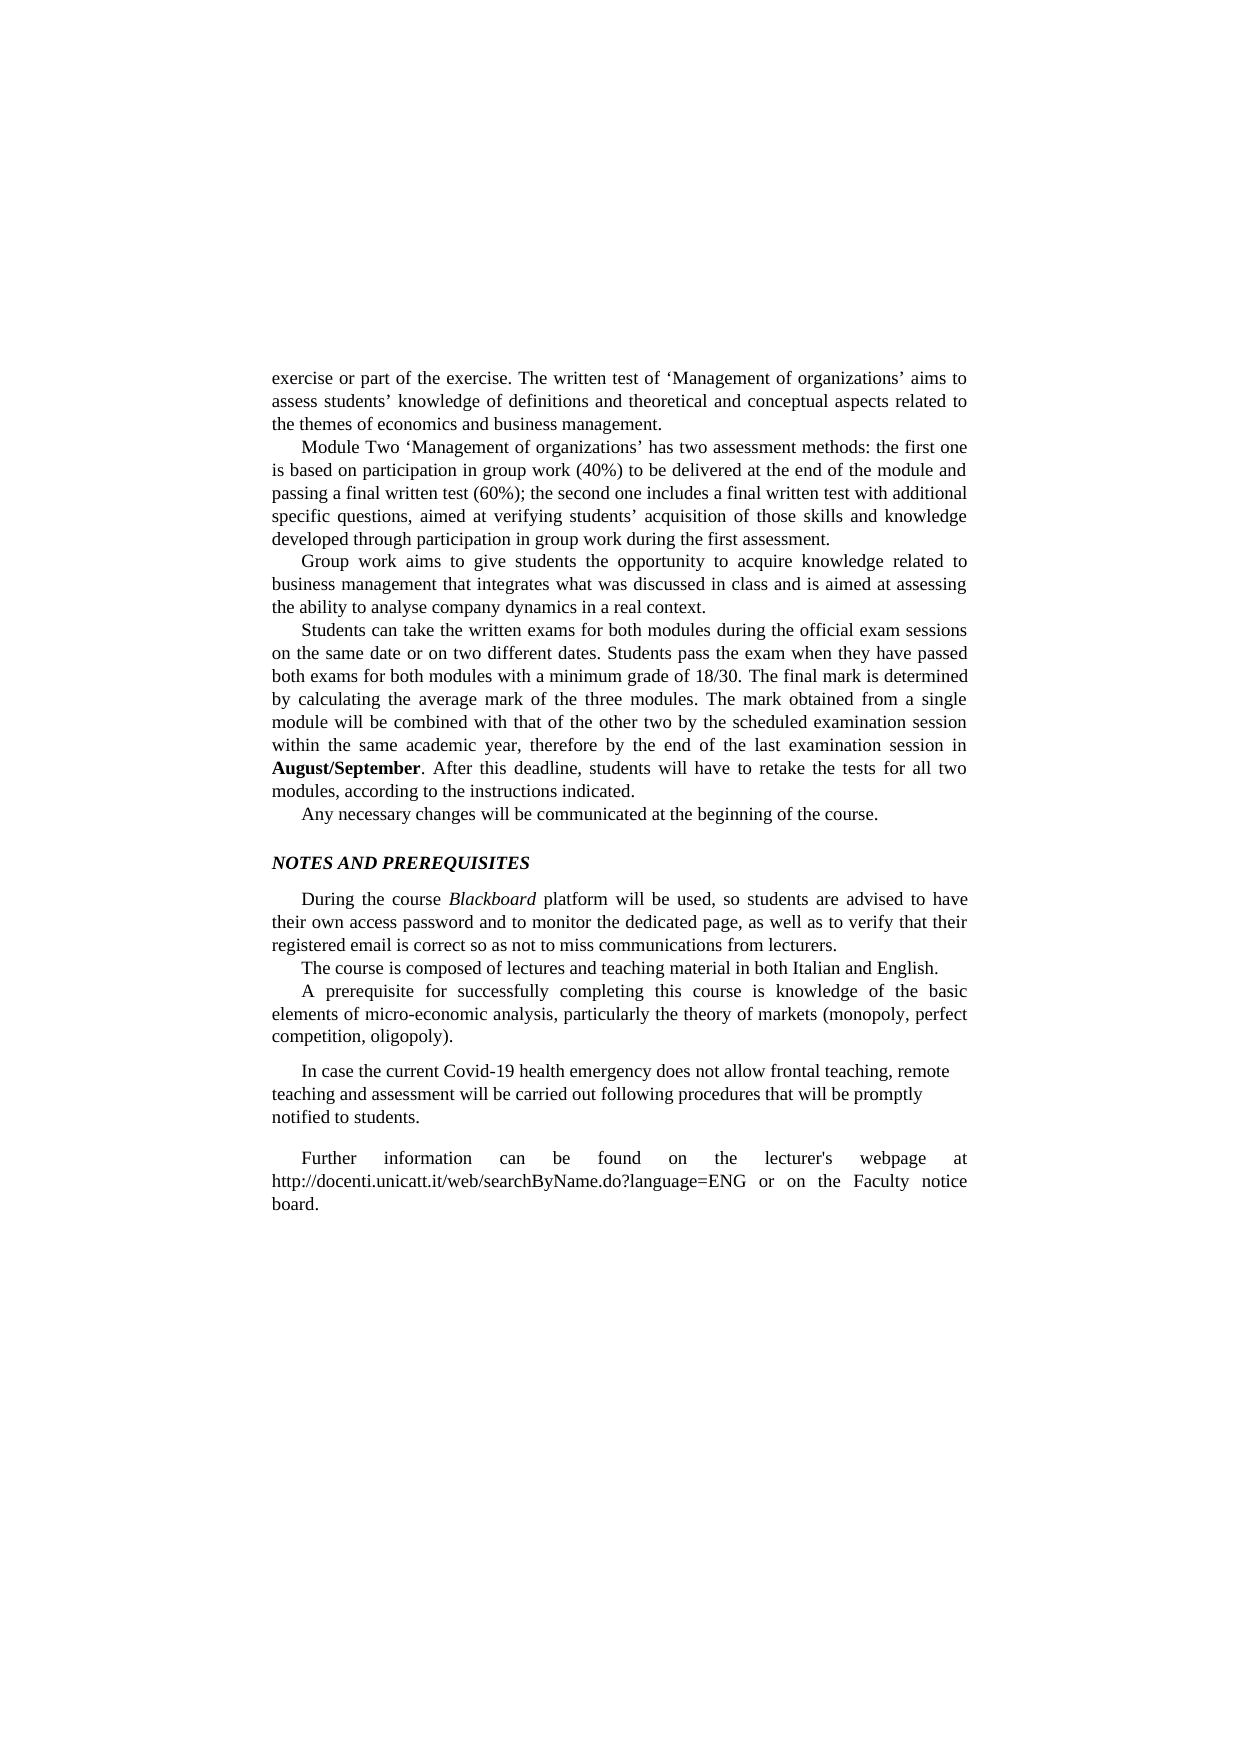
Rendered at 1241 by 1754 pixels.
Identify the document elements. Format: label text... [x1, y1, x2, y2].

text Further information can be found on the lecturer's webpage at http://docenti.unicatt.it/web/searchByName.do?language=ENG or on the Faculty notice board. [272, 1146, 968, 1215]
text A prerequisite for successfully completing this course is knowledge of the basic elements of micro-economic analysis, particularly the theory of markets (monopoly, perfect competition, oligopoly). [272, 979, 968, 1047]
text NOTES AND PREREQUISITES [272, 849, 968, 874]
text In case the current Covid-19 health emergency does not allow frontal teaching, remote teaching and assessment will be carried out following procedures that will be promptly notified to students. [272, 1060, 968, 1128]
text The course is composed of lectures and teaching material in both Italian and English. [272, 956, 968, 979]
text Any necessary changes will be communicated at the beginning of the course. [272, 802, 968, 824]
text Students can take the written exams for both modules during the official exam sessions on the same date or on two different dates. Students pass the exam when they have passed both exams for both modules with a minimum grade of 18/30. The final mark is determined by calculating the average mark of the three modules. The mark obtained from a single module will be combined with that of the other two by the scheduled examination session within the same academic year, therefore by the end of the last examination session in August/September. After this deadline, students will have to retake the tests for all two modules, according to the instructions indicated. [272, 618, 968, 802]
text Module Two ‘Management of organizations’ has two assessment methods: the first one is based on participation in group work (40%) to be delivered at the end of the module and passing a final written test (60%); the second one includes a final written test with additional specific questions, aimed at verifying students’ acquisition of those skills and knowledge developed through participation in group work during the first assessment. [272, 435, 968, 549]
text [272, 366, 968, 435]
text During the course Blackboard platform will be used, so students are advised to have their own access password and to monitor the dedicated page, as well as to verify that their registered email is correct so as not to miss communications from lecturers. [272, 887, 968, 956]
text Group work aims to give students the opportunity to acquire knowledge related to business management that integrates what was discussed in class and is aimed at assessing the ability to analyse company dynamics in a real context. [272, 549, 968, 618]
